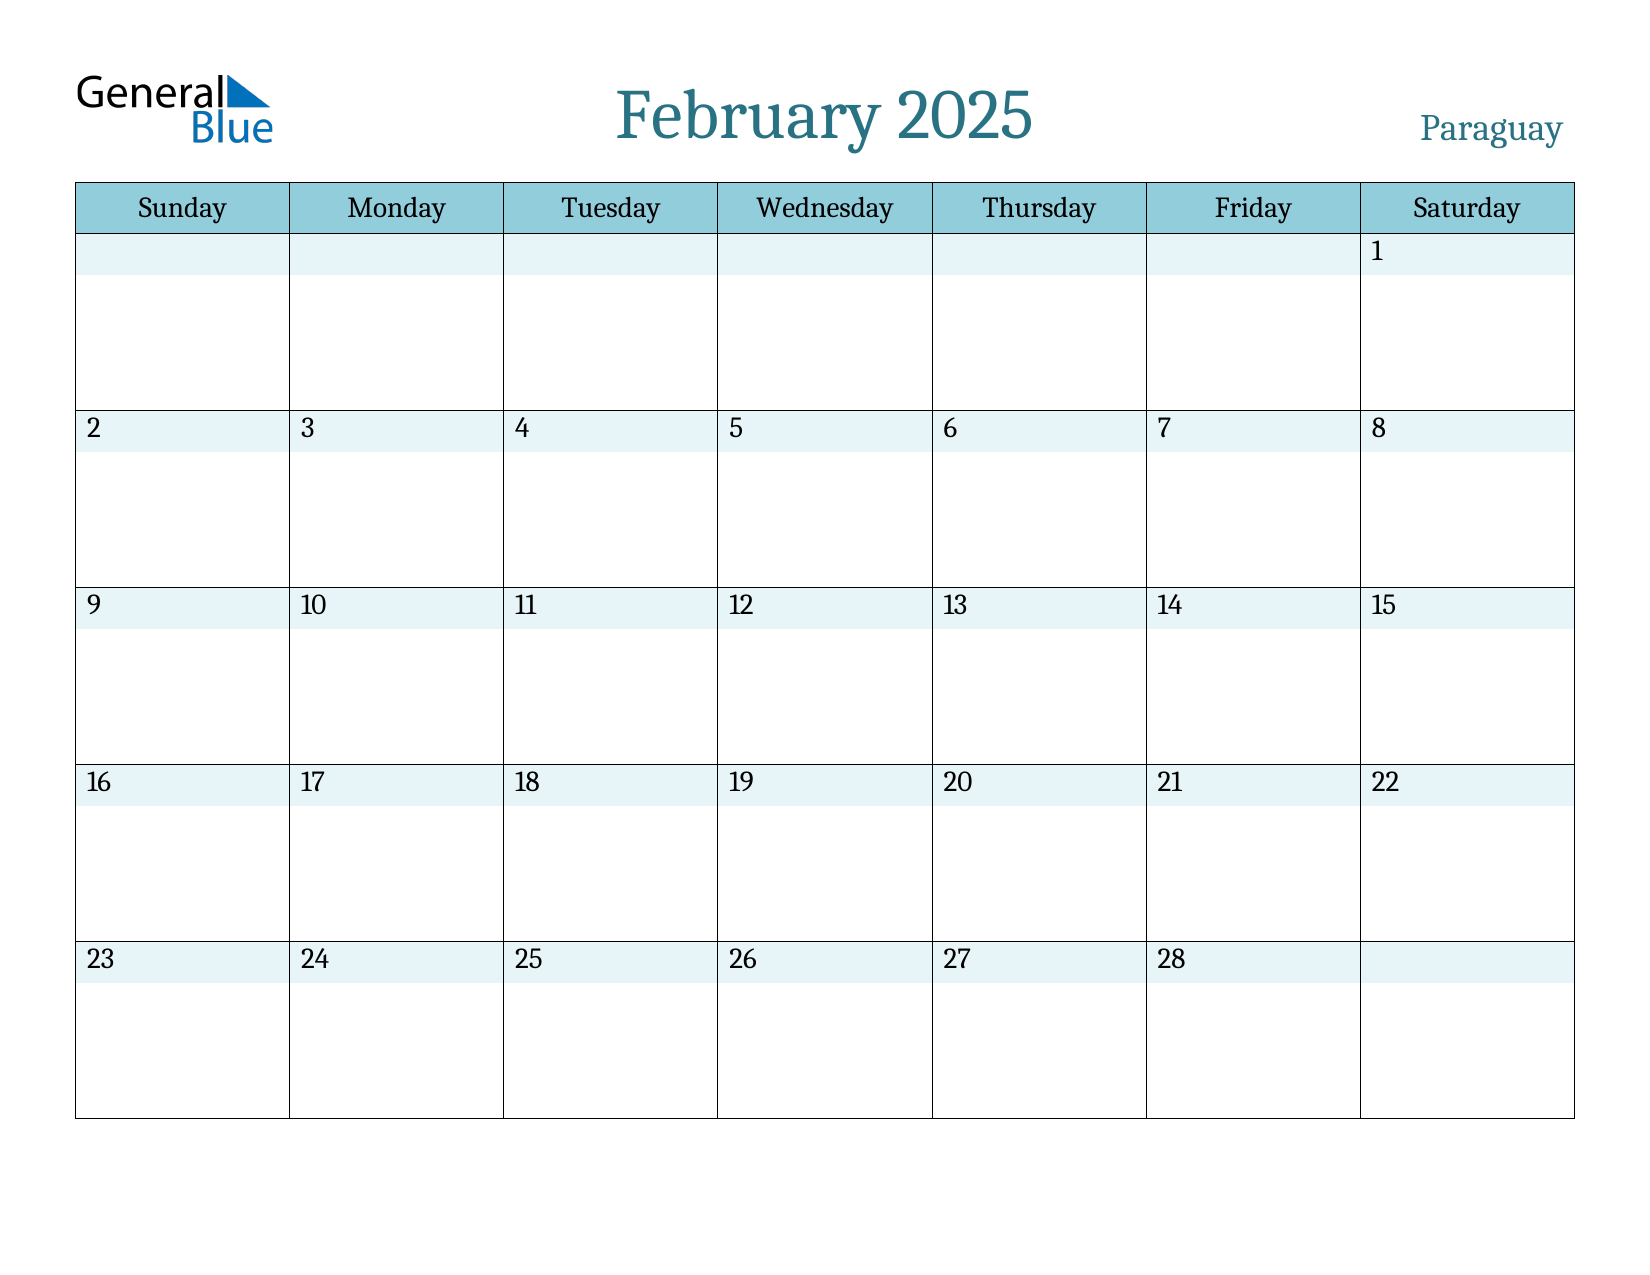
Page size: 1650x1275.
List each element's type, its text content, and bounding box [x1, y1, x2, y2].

table_cell [1361, 275, 1574, 410]
table_cell [1361, 452, 1574, 587]
table_cell Tuesday [504, 183, 717, 233]
table_cell [718, 806, 932, 941]
table_cell [76, 234, 289, 275]
table_cell [504, 275, 717, 410]
table_cell [933, 275, 1146, 410]
table_cell [718, 275, 932, 410]
table_header Paraguay [1146, 75, 1574, 182]
table_cell [718, 452, 932, 587]
table_cell [290, 629, 503, 764]
table_cell 7 [1147, 411, 1360, 452]
table_cell [1147, 234, 1360, 275]
table_cell 20 [933, 765, 1146, 806]
table_cell [290, 452, 503, 587]
table_cell [504, 983, 717, 1118]
table_cell [504, 452, 717, 587]
table_cell 6 [933, 411, 1146, 452]
table_cell 17 [290, 765, 503, 806]
table_cell 26 [718, 942, 932, 983]
table_cell Friday [1147, 183, 1360, 233]
table_cell [933, 452, 1146, 587]
table_cell 23 [76, 942, 289, 983]
table_cell Wednesday [718, 183, 932, 233]
table_cell 28 [1147, 942, 1360, 983]
table_cell [290, 275, 503, 410]
table_cell [504, 234, 717, 275]
table_cell 25 [504, 942, 717, 983]
table_cell [76, 452, 289, 587]
table_cell 8 [1361, 411, 1574, 452]
table_cell 18 [504, 765, 717, 806]
table_header [76, 75, 503, 182]
table_cell [933, 629, 1146, 764]
table_cell 9 [76, 588, 289, 629]
table_cell 2 [76, 411, 289, 452]
table_cell [504, 629, 717, 764]
table_cell 24 [290, 942, 503, 983]
table_cell 15 [1361, 588, 1574, 629]
table_cell [1361, 942, 1574, 983]
table_cell [1147, 452, 1360, 587]
table_cell [1361, 629, 1574, 764]
table_cell [76, 983, 289, 1118]
table_cell [933, 234, 1146, 275]
table_cell [933, 806, 1146, 941]
table_cell [76, 629, 289, 764]
table_cell 21 [1147, 765, 1360, 806]
table_cell [290, 234, 503, 275]
table_cell 11 [504, 588, 717, 629]
picture [77, 75, 273, 143]
table_cell Saturday [1361, 183, 1574, 233]
table_cell [718, 629, 932, 764]
table_cell 13 [933, 588, 1146, 629]
table_cell [1147, 629, 1360, 764]
table_cell 22 [1361, 765, 1574, 806]
table_cell 12 [718, 588, 932, 629]
table_cell [290, 806, 503, 941]
table_cell [1147, 806, 1360, 941]
table_cell 5 [718, 411, 932, 452]
table_cell [76, 275, 289, 410]
table_cell [504, 806, 717, 941]
table_cell [718, 983, 932, 1118]
table_cell [1147, 275, 1360, 410]
table_cell 14 [1147, 588, 1360, 629]
table_cell 4 [504, 411, 717, 452]
table_cell Thursday [933, 183, 1146, 233]
table_cell [1147, 983, 1360, 1118]
table_header February 2025 [504, 75, 1146, 182]
table_cell [1361, 806, 1574, 941]
table_cell 1 [1361, 234, 1574, 275]
table_cell [1361, 983, 1574, 1118]
table_cell 16 [76, 765, 289, 806]
table_cell 3 [290, 411, 503, 452]
table_cell Monday [290, 183, 503, 233]
table_cell [933, 983, 1146, 1118]
table_cell 19 [718, 765, 932, 806]
table_cell [290, 983, 503, 1118]
table_cell 10 [290, 588, 503, 629]
table_cell 27 [933, 942, 1146, 983]
table_cell Sunday [76, 183, 289, 233]
table_cell [718, 234, 932, 275]
table_cell [76, 806, 289, 941]
